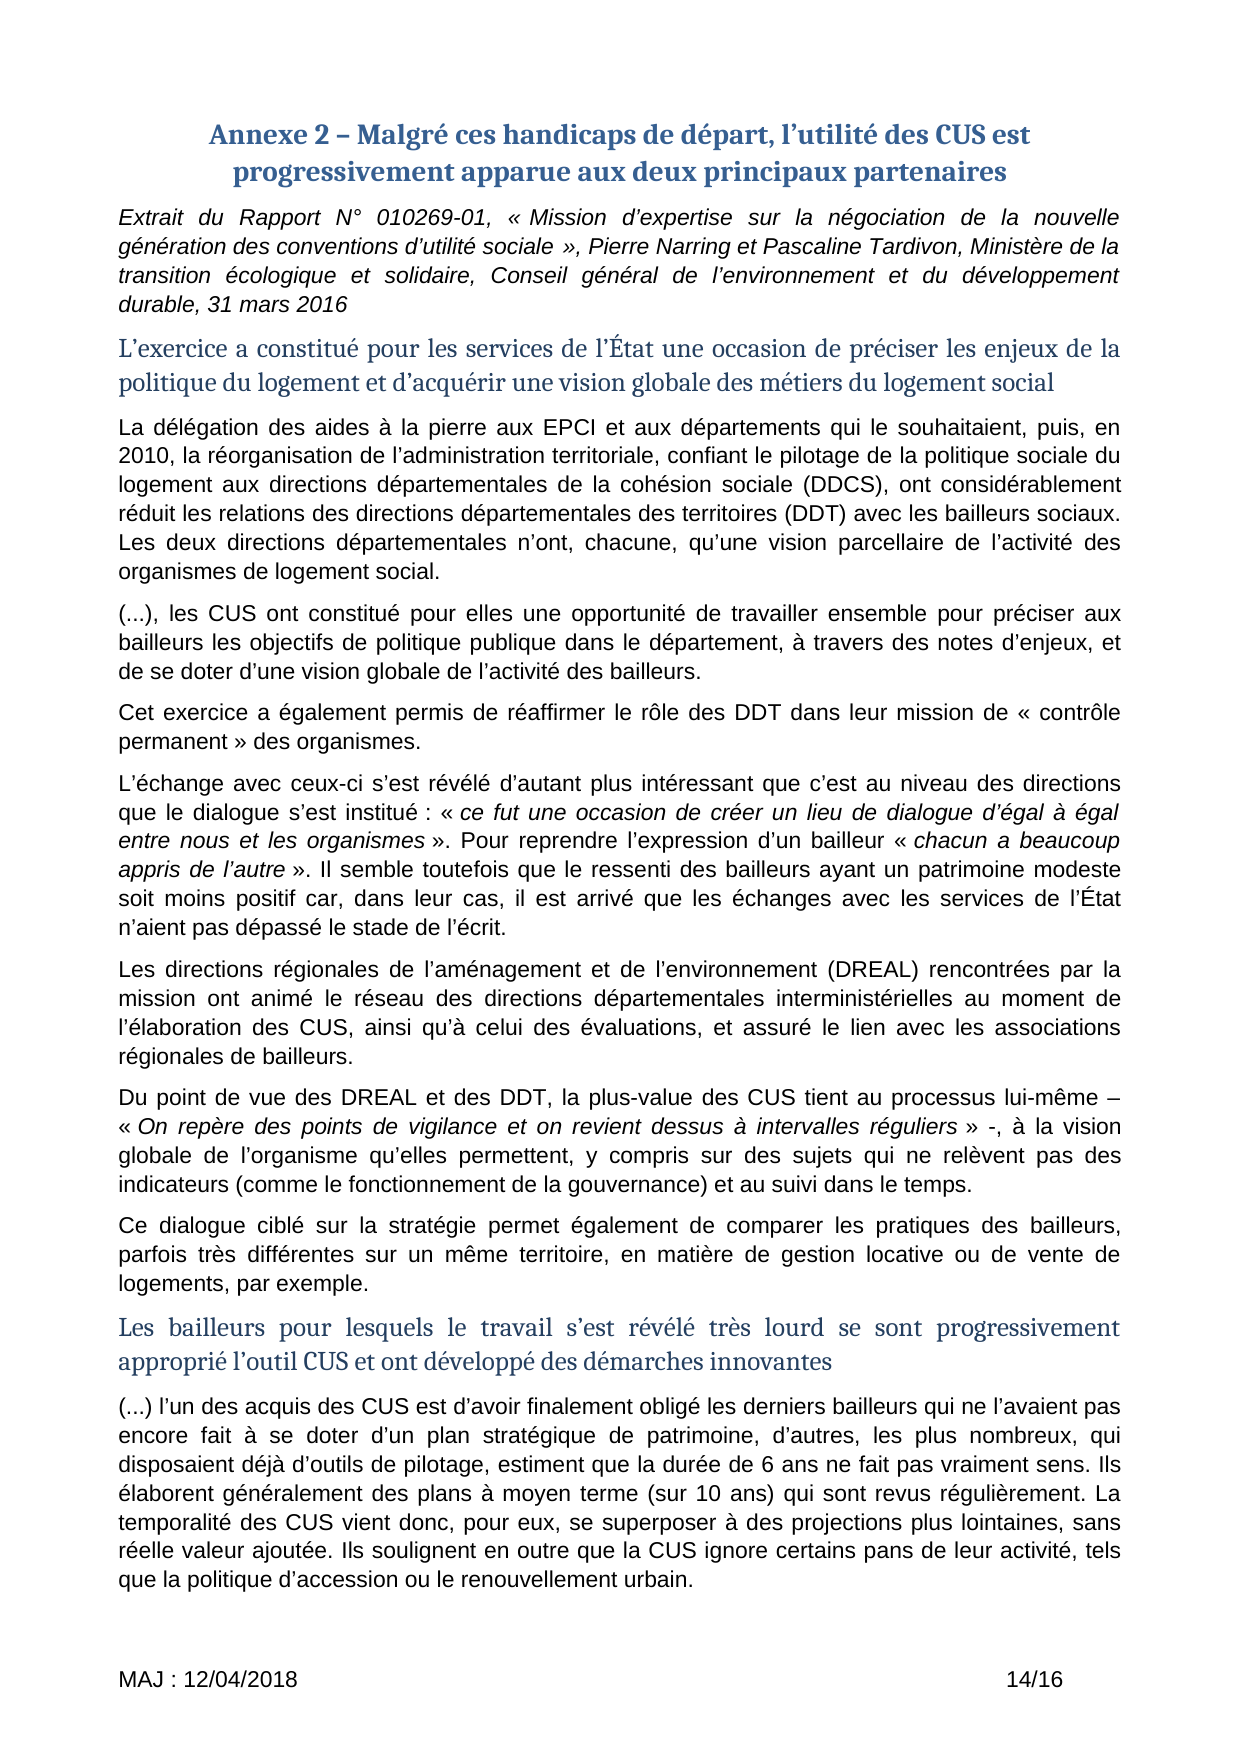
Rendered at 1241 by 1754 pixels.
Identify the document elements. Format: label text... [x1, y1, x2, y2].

text Extrait du Rapport N° 010269-01, « Mission d’expertise sur la négociation de la nouvelle génération des conventions d’utilité sociale », Pierre Narring et Pascaline Tardivon, Ministère de la transition écologique et solidaire, Conseil général de l’environnement et du développement durable, 31 mars 2016 [118, 204, 1122, 318]
text L’échange avec ceux-ci s’est révélé d’autant plus intéressant que c’est au niveau des directions que le dialogue s’est institué : « ce fut une occasion de créer un lieu de dialogue d’égal à égal entre nous et les organismes ». Pour reprendre l’expression d’un bailleur « chacun a beaucoup appris de l’autre ». Il semble toutefois que le ressenti des bailleurs ayant un patrimoine modeste soit moins positif car, dans leur cas, il est arrivé que les échanges avec les services de l’État n’aient pas dépassé le stade de l’écrit. [118, 769, 1122, 941]
subtitle Annexe 2 – Malgré ces handicaps de départ, l’utilité des CUS est progressivement apparue aux deux principaux partenaires [118, 118, 1122, 188]
text Du point de vue des DREAL et des DDT, la plus-value des CUS tient au processus lui-même – « On repère des points de vigilance et on revient dessus à intervalles réguliers » -, à la vision globale de l’organisme qu’elles permettent, y compris sur des sujets qui ne relèvent pas des indicateurs (comme le fonctionnement de la gouvernance) et au suivi dans le temps. [118, 1084, 1122, 1197]
subtitle L’exercice a constitué pour les services de l’État une occasion de préciser les enjeux de la politique du logement et d’acquérir une vision globale des métiers du logement social [118, 333, 1122, 398]
text Ce dialogue ciblé sur la stratégie permet également de comparer les pratiques des bailleurs, parfois très différentes sur un même territoire, en matière de gestion locative ou de vente de logements, par exemple. [118, 1212, 1122, 1297]
text Les directions régionales de l’aménagement et de l’environnement (DREAL) rencontrées par la mission ont animé le réseau des directions départementales interministérielles au moment de l’élaboration des CUS, ainsi qu’à celui des évaluations, et assuré le lien avec les associations régionales de bailleurs. [118, 956, 1122, 1069]
text (...), les CUS ont constitué pour elles une opportunité de travailler ensemble pour préciser aux bailleurs les objectifs de politique publique dans le département, à travers des notes d’enjeux, et de se doter d’une vision globale de l’activité des bailleurs. [118, 600, 1122, 684]
text La délégation des aides à la pierre aux EPCI et aux départements qui le souhaitaient, puis, en 2010, la réorganisation de l’administration territoriale, confiant le pilotage de la politique sociale du logement aux directions départementales de la cohésion sociale (DDCS), ont considérablement réduit les relations des directions départementales des territoires (DDT) avec les bailleurs sociaux. Les deux directions départementales n’ont, chacune, qu’une vision parcellaire de l’activité des organismes de logement social. [118, 413, 1122, 585]
subtitle Les bailleurs pour lesquels le travail s’est révélé très lourd se sont progressivement approprié l’outil CUS et ont développé des démarches innovantes [118, 1312, 1122, 1377]
text Cet exercice a également permis de réaffirmer le rôle des DDT dans leur mission de « contrôle permanent » des organismes. [118, 699, 1122, 754]
text (...) l’un des acquis des CUS est d’avoir finalement obligé les derniers bailleurs qui ne l’avaient pas encore fait à se doter d’un plan stratégique de patrimoine, d’autres, les plus nombreux, qui disposaient déjà d’outils de pilotage, estiment que la durée de 6 ans ne fait pas vraiment sens. Ils élaborent généralement des plans à moyen terme (sur 10 ans) qui sont revus régulièrement. La temporalité des CUS vient donc, pour eux, se superposer à des projections plus lointaines, sans réelle valeur ajoutée. Ils soulignent en outre que la CUS ignore certains pans de leur activité, tels que la politique d’accession ou le renouvellement urbain. [118, 1393, 1122, 1593]
